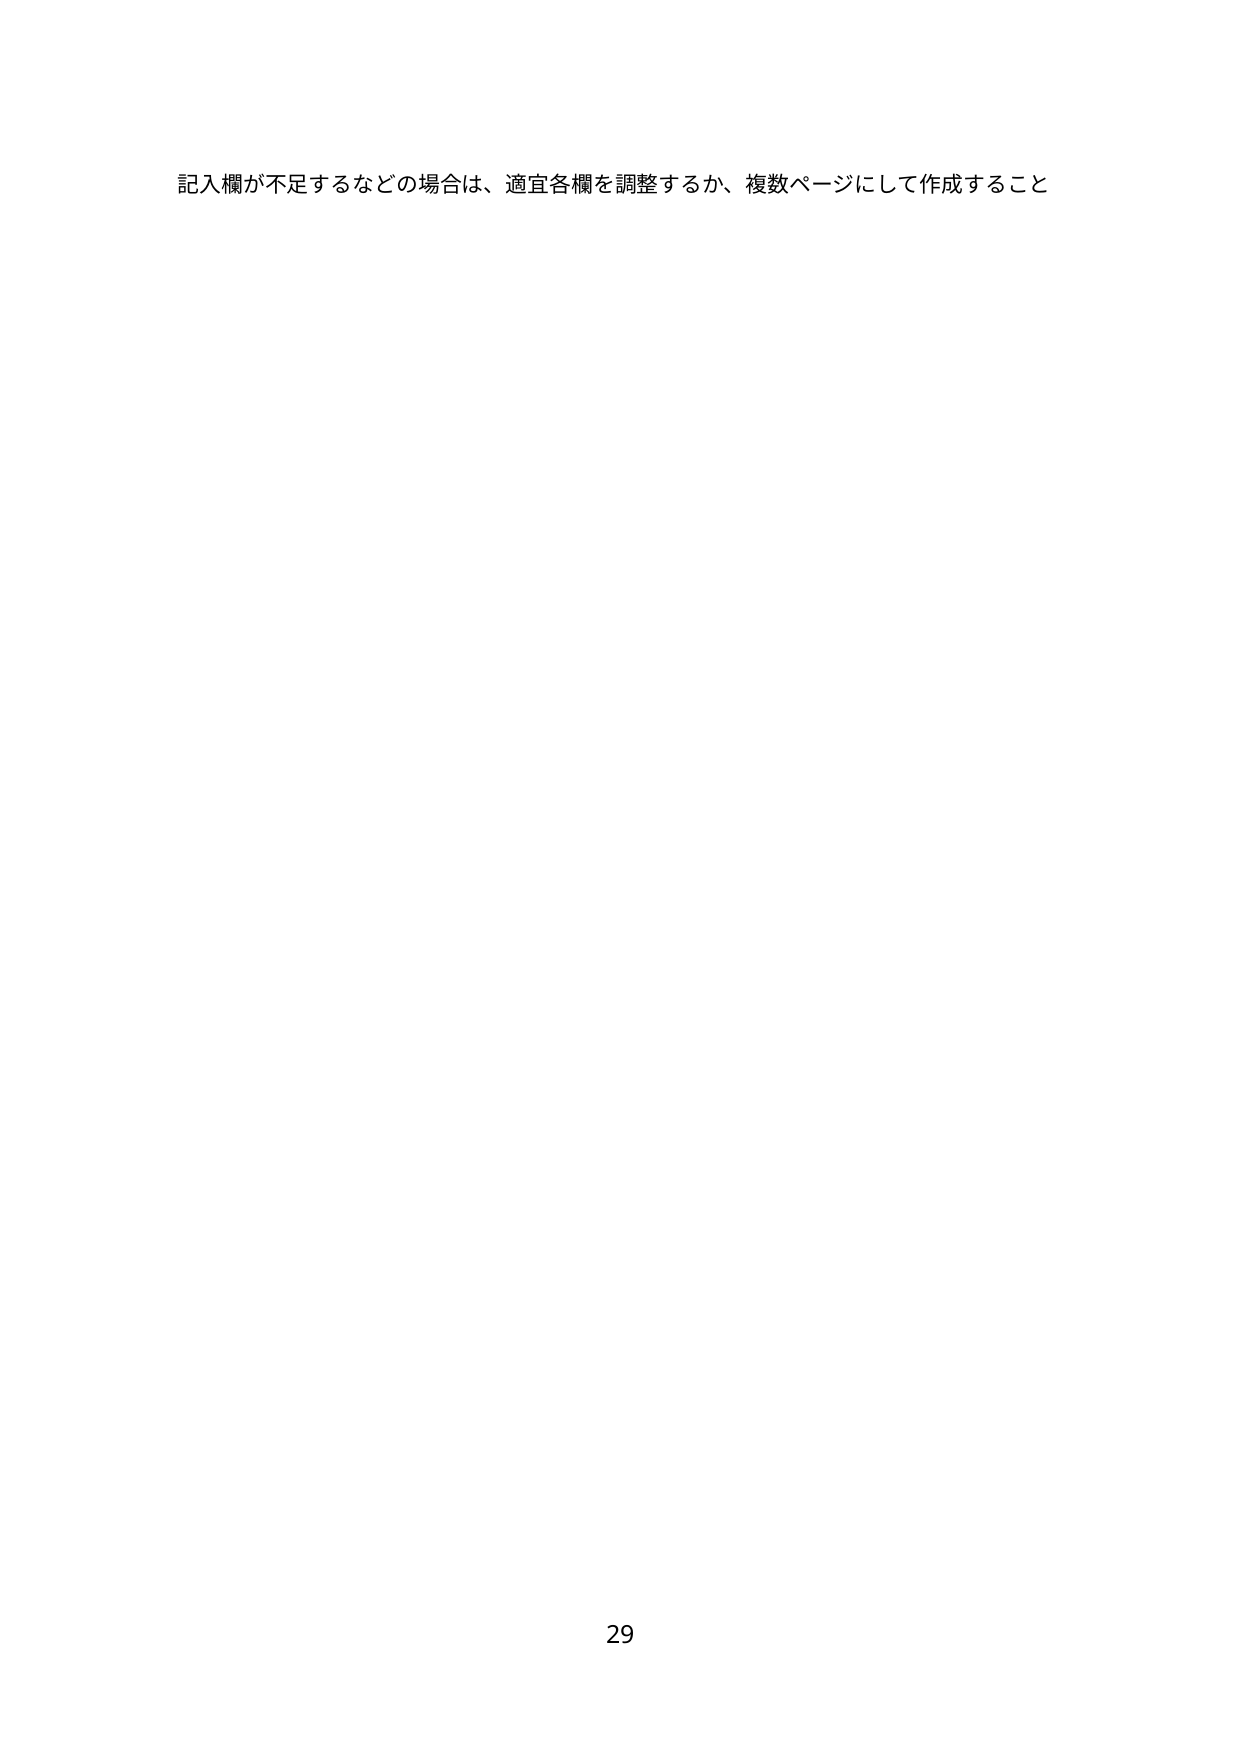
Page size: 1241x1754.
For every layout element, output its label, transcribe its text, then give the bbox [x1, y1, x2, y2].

text 記入欄が不足するなどの場合は、適宜各欄を調整するか、複数ページにして作成すること [177, 164, 1063, 202]
